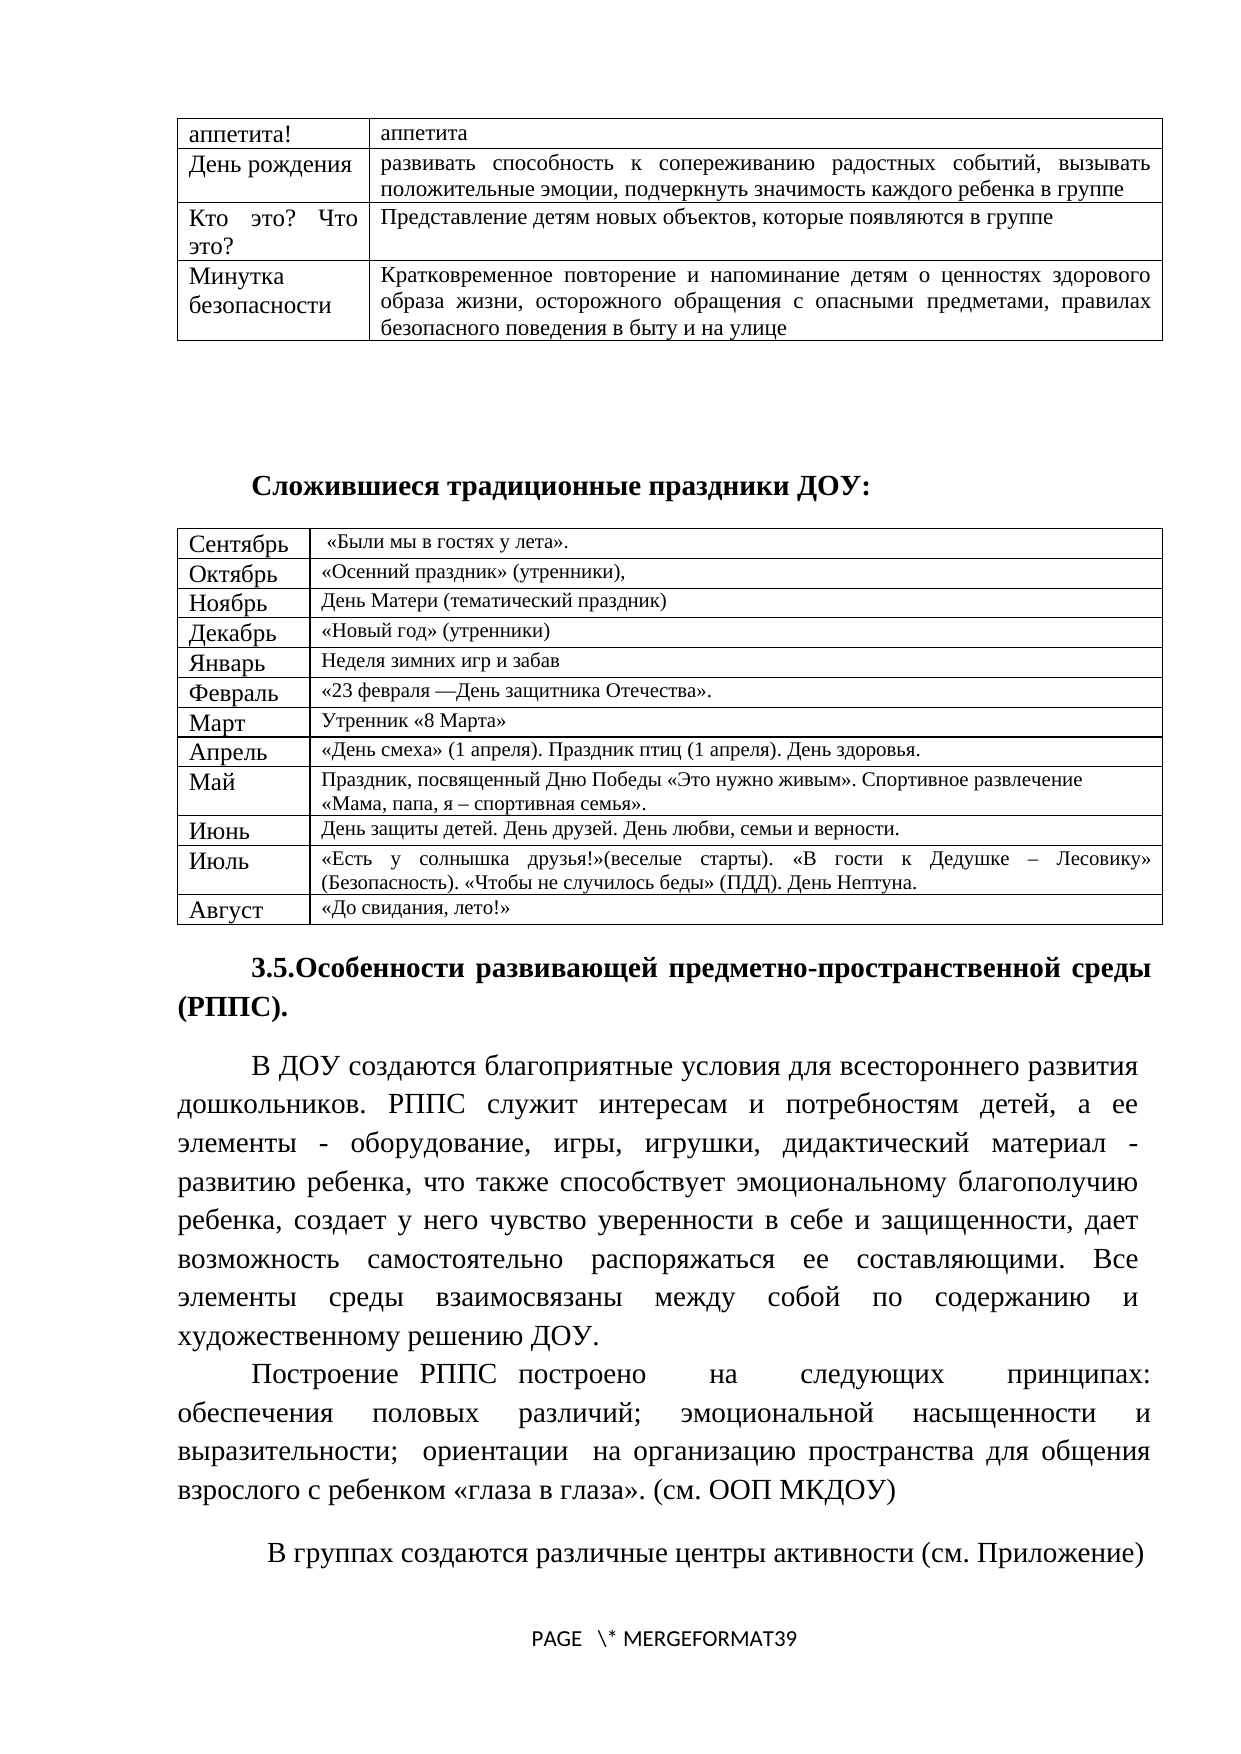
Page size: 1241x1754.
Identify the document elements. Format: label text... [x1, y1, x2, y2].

table_cell Праздник, посвященный Дню Победы «Это нужно живым». Спортивное развлечение «Мама, папа, я – спортивная семья». [311, 767, 1162, 815]
text Построение РППС построено на следующих принципах: обеспечения половых различий; эмоциональной насыщенности и выразительности; ориентации на организацию пространства для общения взрослого с ребенком «глаза в глаза». (см. ООП МКДОУ) [177, 1356, 1152, 1506]
table_cell Апрель [178, 738, 309, 766]
table_cell Представление детям новых объектов, которые появляются в группе [370, 203, 1162, 260]
table_cell «Есть у солнышка друзья!»(веселые старты). «В гости к Дедушке – Лесовику» (Безопасность). «Чтобы не случилось беды» (ПДД). День Нептуна. [311, 846, 1162, 894]
table_cell Март [178, 708, 309, 736]
text В группах создаются различные центры активности (см. Приложение) [267, 1536, 1152, 1569]
table_cell «День смеха» (1 апреля). Праздник птиц (1 апреля). День здоровья. [311, 738, 1162, 766]
table_cell «Осенний праздник» (утренники), [311, 559, 1162, 587]
table_cell День Матери (тематический праздник) [311, 589, 1162, 617]
table_cell «23 февраля —День защитника Отечества». [311, 678, 1162, 707]
table_cell День защиты детей. День друзей. День любви, семьи и верности. [311, 816, 1162, 845]
table_cell Ноябрь [178, 589, 309, 617]
table_cell День рождения [178, 149, 369, 202]
table_cell Кто это? Что это? [178, 203, 369, 260]
table_cell Май [178, 767, 309, 815]
table_cell Февраль [178, 678, 309, 707]
text 3.5.Особенности развивающей предметно-пространственной среды (РППС). [177, 950, 1152, 1022]
table_header «Были мы в гостях у лета». [311, 529, 1162, 558]
table_header Сентябрь [178, 529, 309, 558]
table_cell Январь [178, 648, 309, 677]
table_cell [370, 119, 1162, 148]
table_cell Июль [178, 846, 309, 894]
table_cell Июнь [178, 816, 309, 845]
table_cell «До свидания, лето!» [311, 895, 1162, 924]
table_cell Приятного аппетита! [178, 119, 369, 148]
table_cell Минутка безопасности [178, 261, 369, 340]
table_cell Утренник «8 Марта» [311, 708, 1162, 736]
table_cell «Новый год» (утренники) [311, 618, 1162, 647]
table_cell Декабрь [178, 618, 309, 647]
table_cell Август [178, 895, 309, 924]
table_cell развивать способность к сопереживанию радостных событий, вызывать положительные эмоции, подчеркнуть значимость каждого ребенка в группе [370, 149, 1162, 202]
text В ДОУ создаются благоприятные условия для всестороннего развития дошкольников. РППС служит интересам и потребностям детей, а ее элементы - оборудование, игры, игрушки, дидактический материал - развитию ребенка, что также способствует эмоциональному благополучию ребенка, создает у него чувство уверенности в себе и защищенности, дает возможность самостоятельно распоряжаться ее составляющими. Все элементы среды взаимосвязаны между собой по содержанию и художественному решению ДОУ. [177, 1048, 1139, 1351]
table_cell Октябрь [178, 559, 309, 587]
table_cell Неделя зимних игр и забав [311, 648, 1162, 677]
table_cell Кратковременное повторение и напоминание детям о ценностях здорового образа жизни, осторожного обращения с опасными предметами, правилах безопасного поведения в быту и на улице [370, 261, 1162, 340]
text Сложившиеся традиционные праздники ДОУ: [177, 468, 1152, 502]
